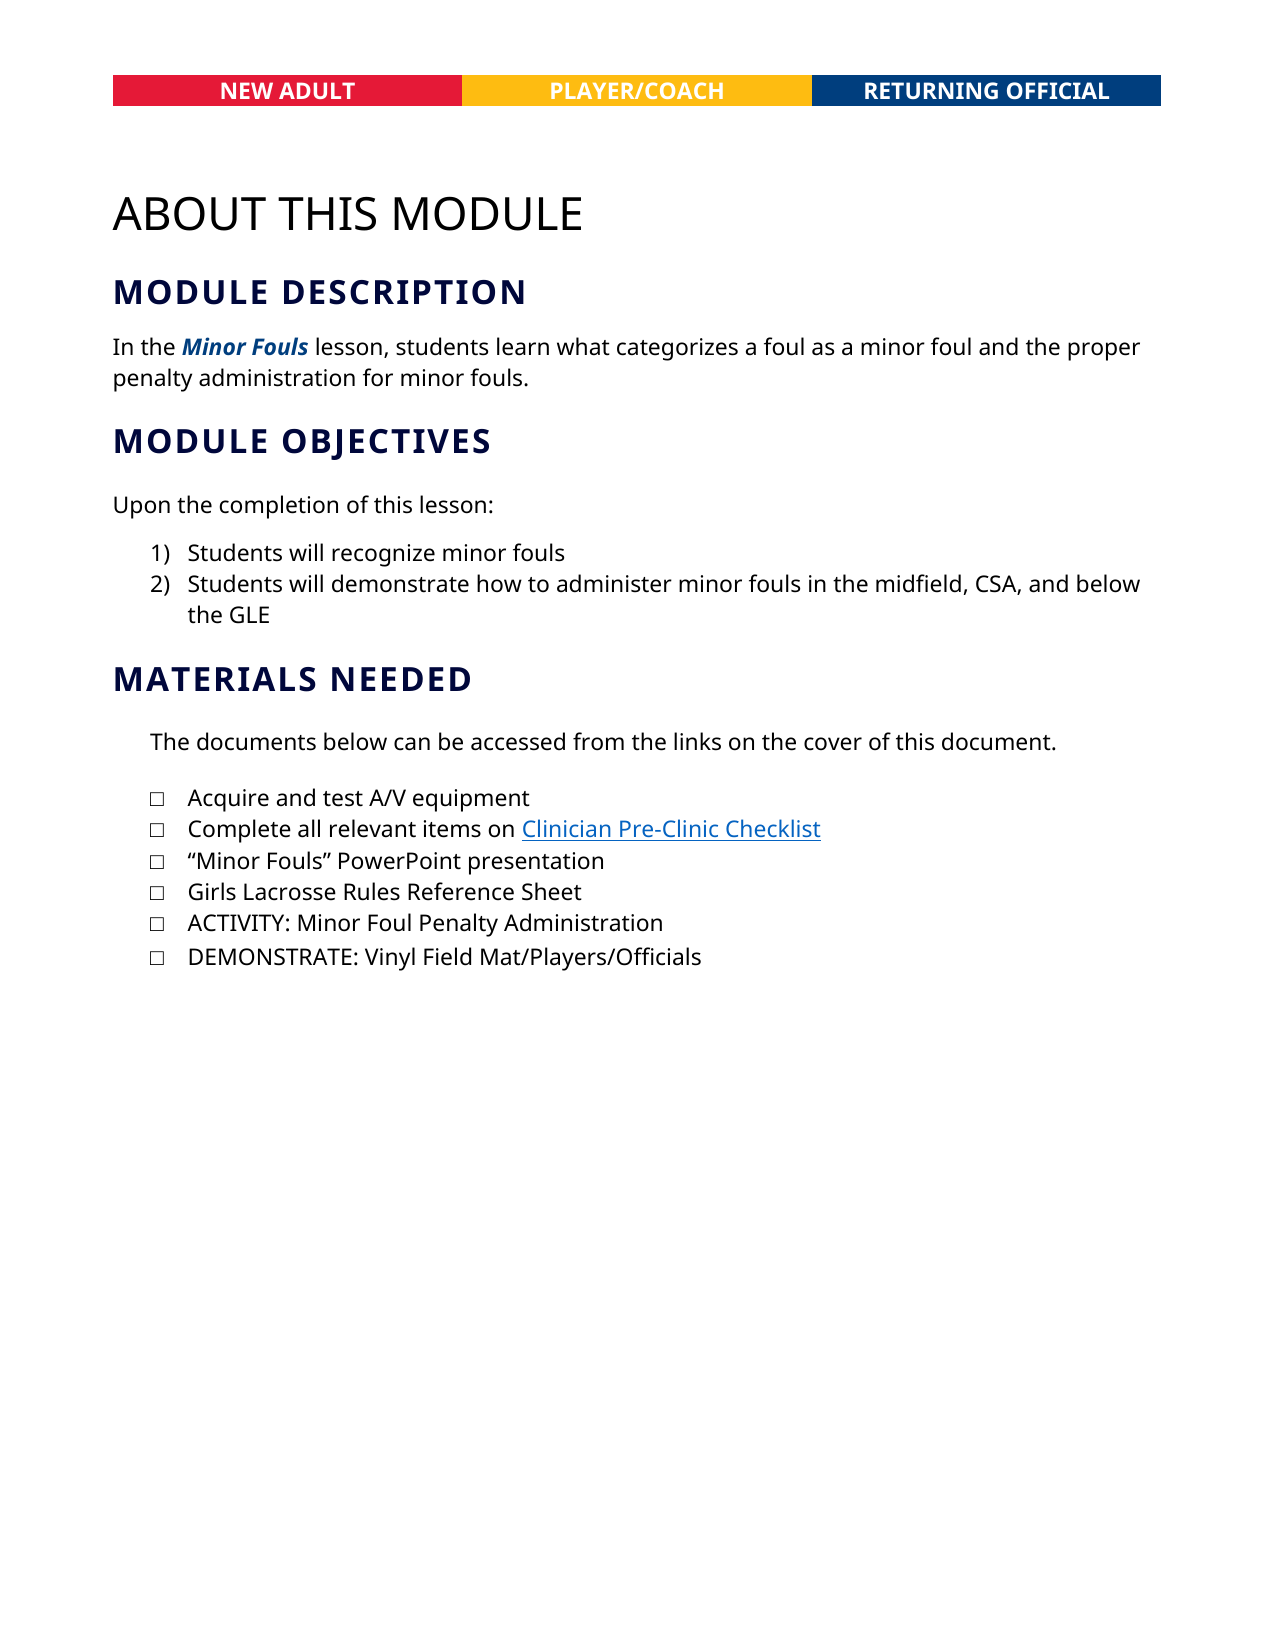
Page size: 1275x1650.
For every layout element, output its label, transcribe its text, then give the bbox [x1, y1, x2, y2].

text In the Minor Fouls lesson, students learn what categorizes a foul as a minor foul and the proper penalty administration for minor fouls. [112, 331, 1162, 393]
subtitle Materials needed [112, 655, 1162, 701]
text Upon the completion of this lesson: [112, 489, 1162, 520]
subtitle Module Objectives [112, 418, 1162, 464]
text The documents below can be accessed from the links on the cover of this document. [150, 726, 1162, 757]
list DEMONSTRATE: Vinyl Field Mat/Players/Officials [150, 941, 1162, 973]
list ACTIVITY: Minor Foul Penalty Administration [150, 907, 1162, 939]
list Acquire and test A/V equipment [150, 782, 1162, 813]
list Students will recognize minor fouls [150, 537, 1162, 568]
list Complete all relevant items on Clinician Pre-Clinic Checklist [150, 813, 1162, 845]
list Girls Lacrosse Rules Reference Sheet [150, 876, 1162, 907]
list “Minor Fouls” PowerPoint presentation [150, 845, 1162, 876]
subtitle ABout this Module [112, 181, 1162, 244]
subtitle Module Description [112, 269, 1162, 314]
list Students will demonstrate how to administer minor fouls in the midfield, CSA, and below the GLE [150, 568, 1162, 630]
